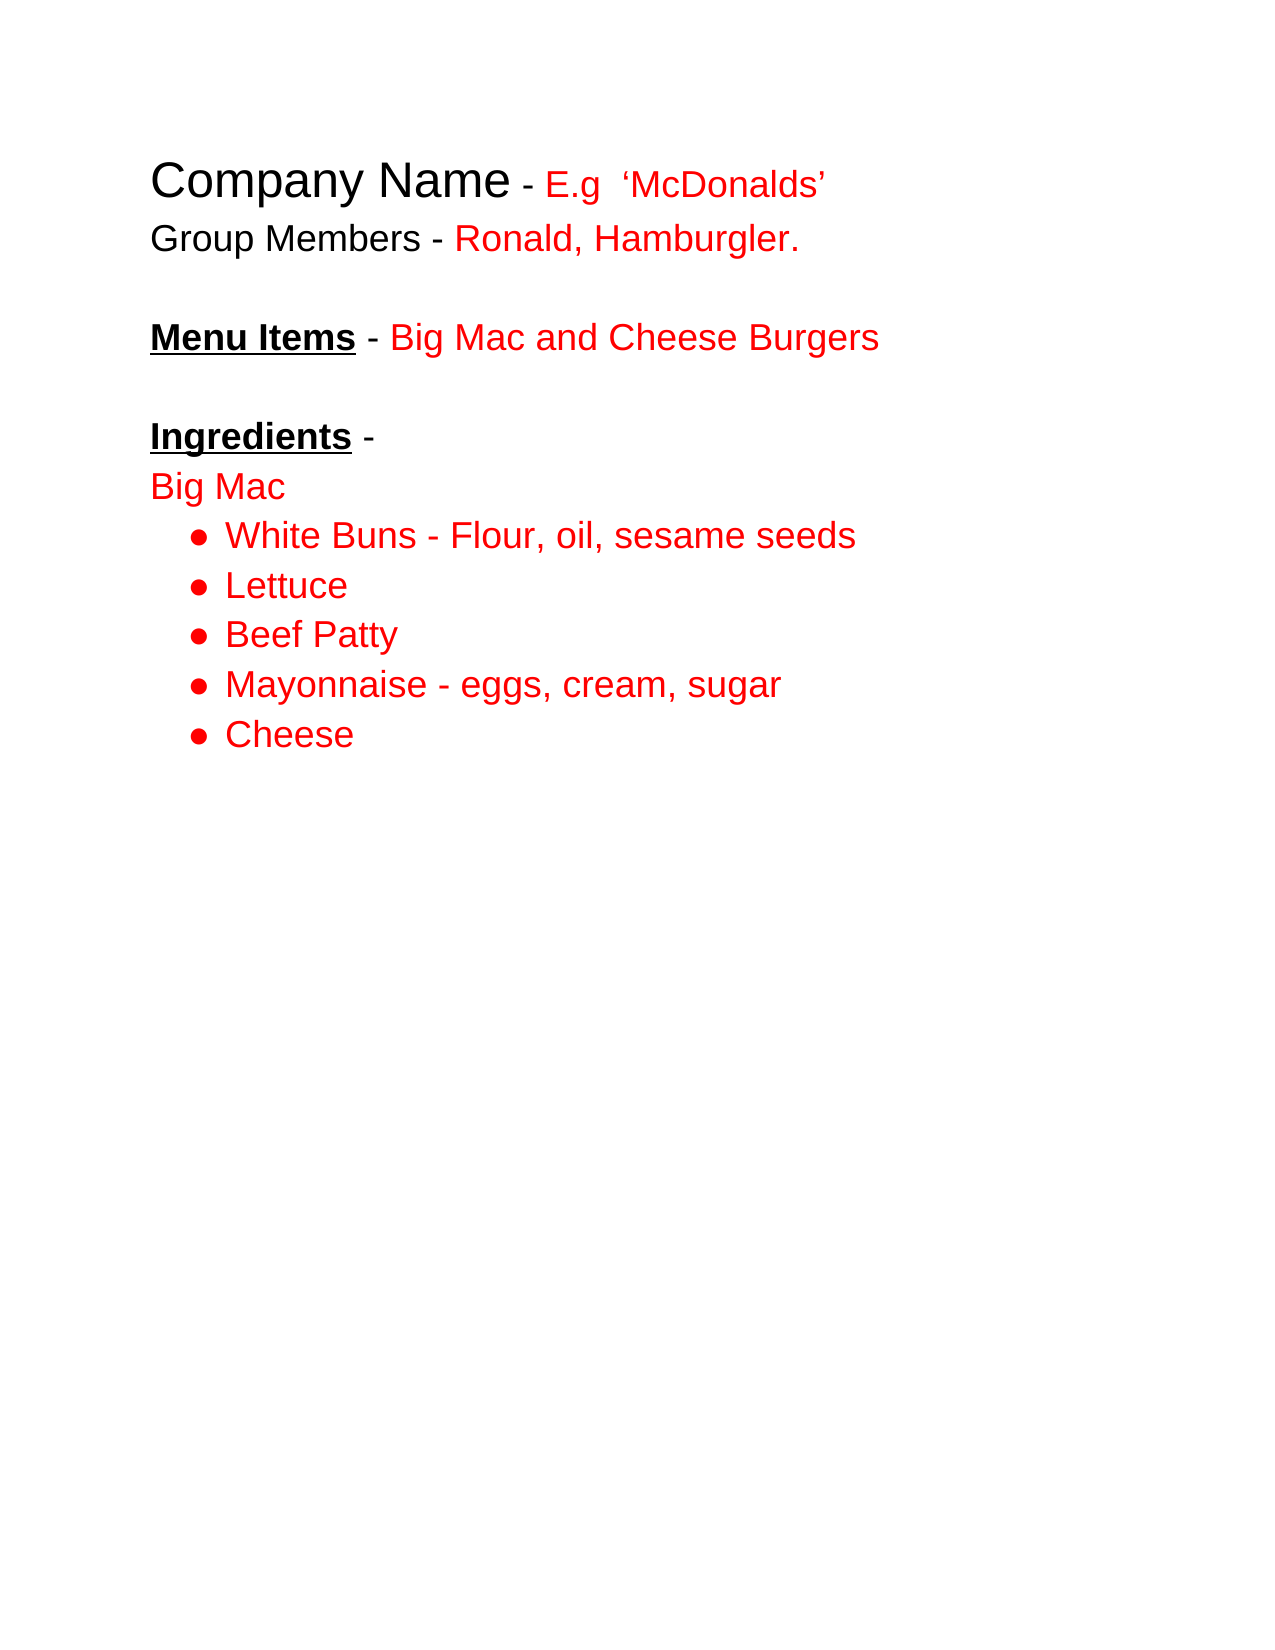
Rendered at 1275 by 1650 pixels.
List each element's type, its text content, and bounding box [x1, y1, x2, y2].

text Group Members - Ronald, Hamburgler. [150, 216, 1125, 259]
list Cheese [187, 712, 1125, 755]
text Menu Items - Big Mac and Cheese Burgers [150, 315, 1125, 358]
text Ingredients - [150, 414, 1125, 457]
text Big Mac [150, 464, 1125, 507]
list Beef Patty [187, 613, 1125, 656]
list White Buns - Flour, oil, sesame seeds [187, 513, 1125, 557]
list Lettuce [187, 563, 1125, 606]
list Mayonnaise - eggs, cream, sugar [187, 662, 1125, 705]
text Company Name - E.g ‘McDonalds’ [150, 150, 1125, 207]
